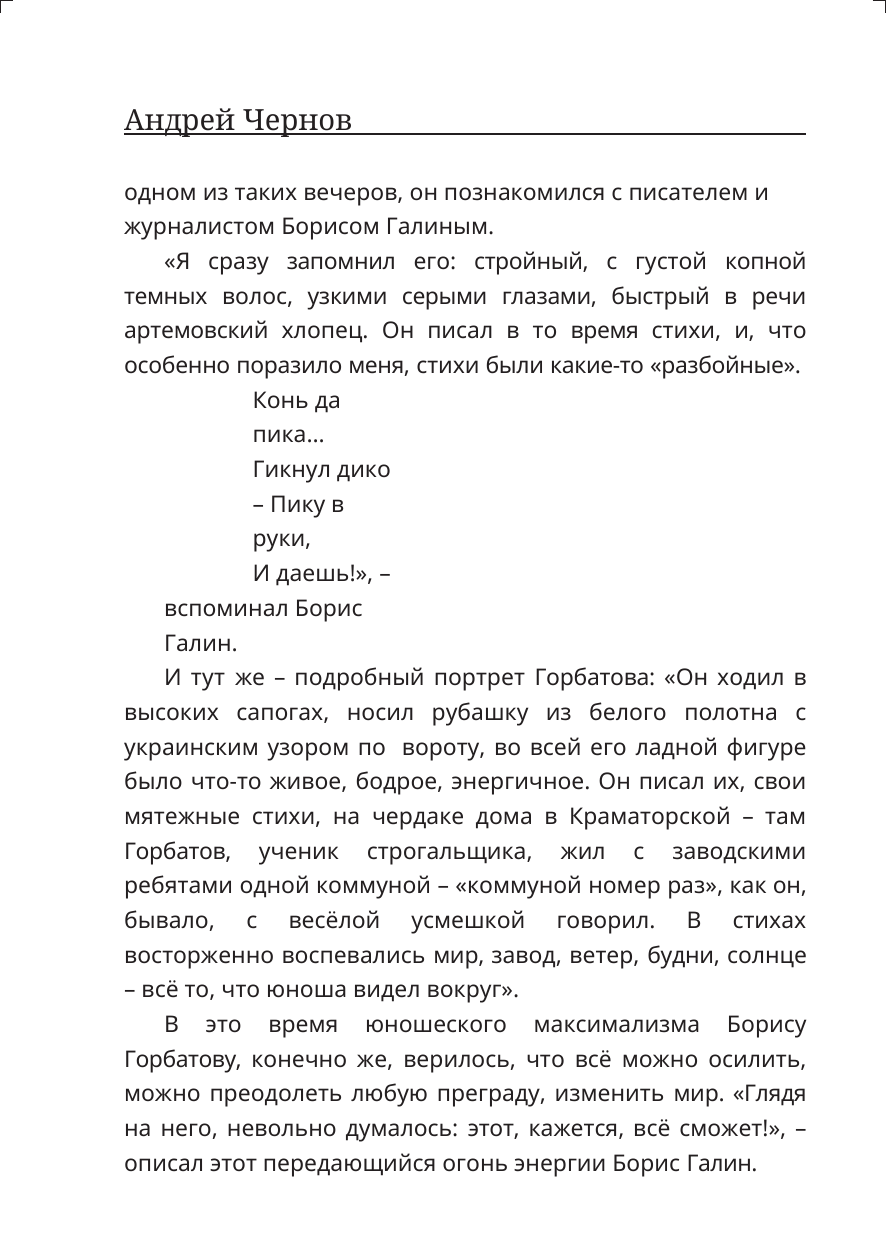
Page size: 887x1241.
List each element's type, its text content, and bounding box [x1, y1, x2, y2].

subtitle Андрей Чернов [124, 99, 820, 139]
text одном из таких вечеров, он познакомился с писателем и журналистом Борисом Галиным. [124, 176, 820, 241]
text И даешь!», – вспоминал Борис Галин. [164, 557, 402, 658]
text «Я сразу запомнил его: стройный, с густой копной темных волос, узкими серыми глазами, быстрый в речи артемовский хлопец. Он писал в то время стихи, и, что особенно поразило меня, стихи были какие-то «разбойные». [124, 245, 807, 380]
text В это время юношеского максимализма Борису Горбатову, конечно же, верилось, что всё можно осилить, можно преодолеть любую преграду, изменить мир. «Глядя на него, невольно думалось: этот, кажется, всё сможет!», – описал этот передающийся огонь энергии Борис Галин. [124, 1008, 807, 1178]
text Конь да пика… Гикнул дико – Пику в руки, [252, 384, 395, 554]
text И тут же – подробный портрет Горбатова: «Он ходил в высоких сапогах, носил рубашку из белого полотна с украинским узором по вороту, во всей его ладной фигуре было что-то живое, бодрое, энергичное. Он писал их, свои мятежные стихи, на чердаке дома в Краматорской – там Горбатов, ученик строгальщика, жил с заводскими ребятами одной коммуной – «коммуной номер раз», как он, бывало, с весёлой усмешкой говорил. В стихах восторженно воспевались мир, завод, ветер, будни, солнце – всё то, что юноша видел вокруг». [124, 661, 807, 1004]
